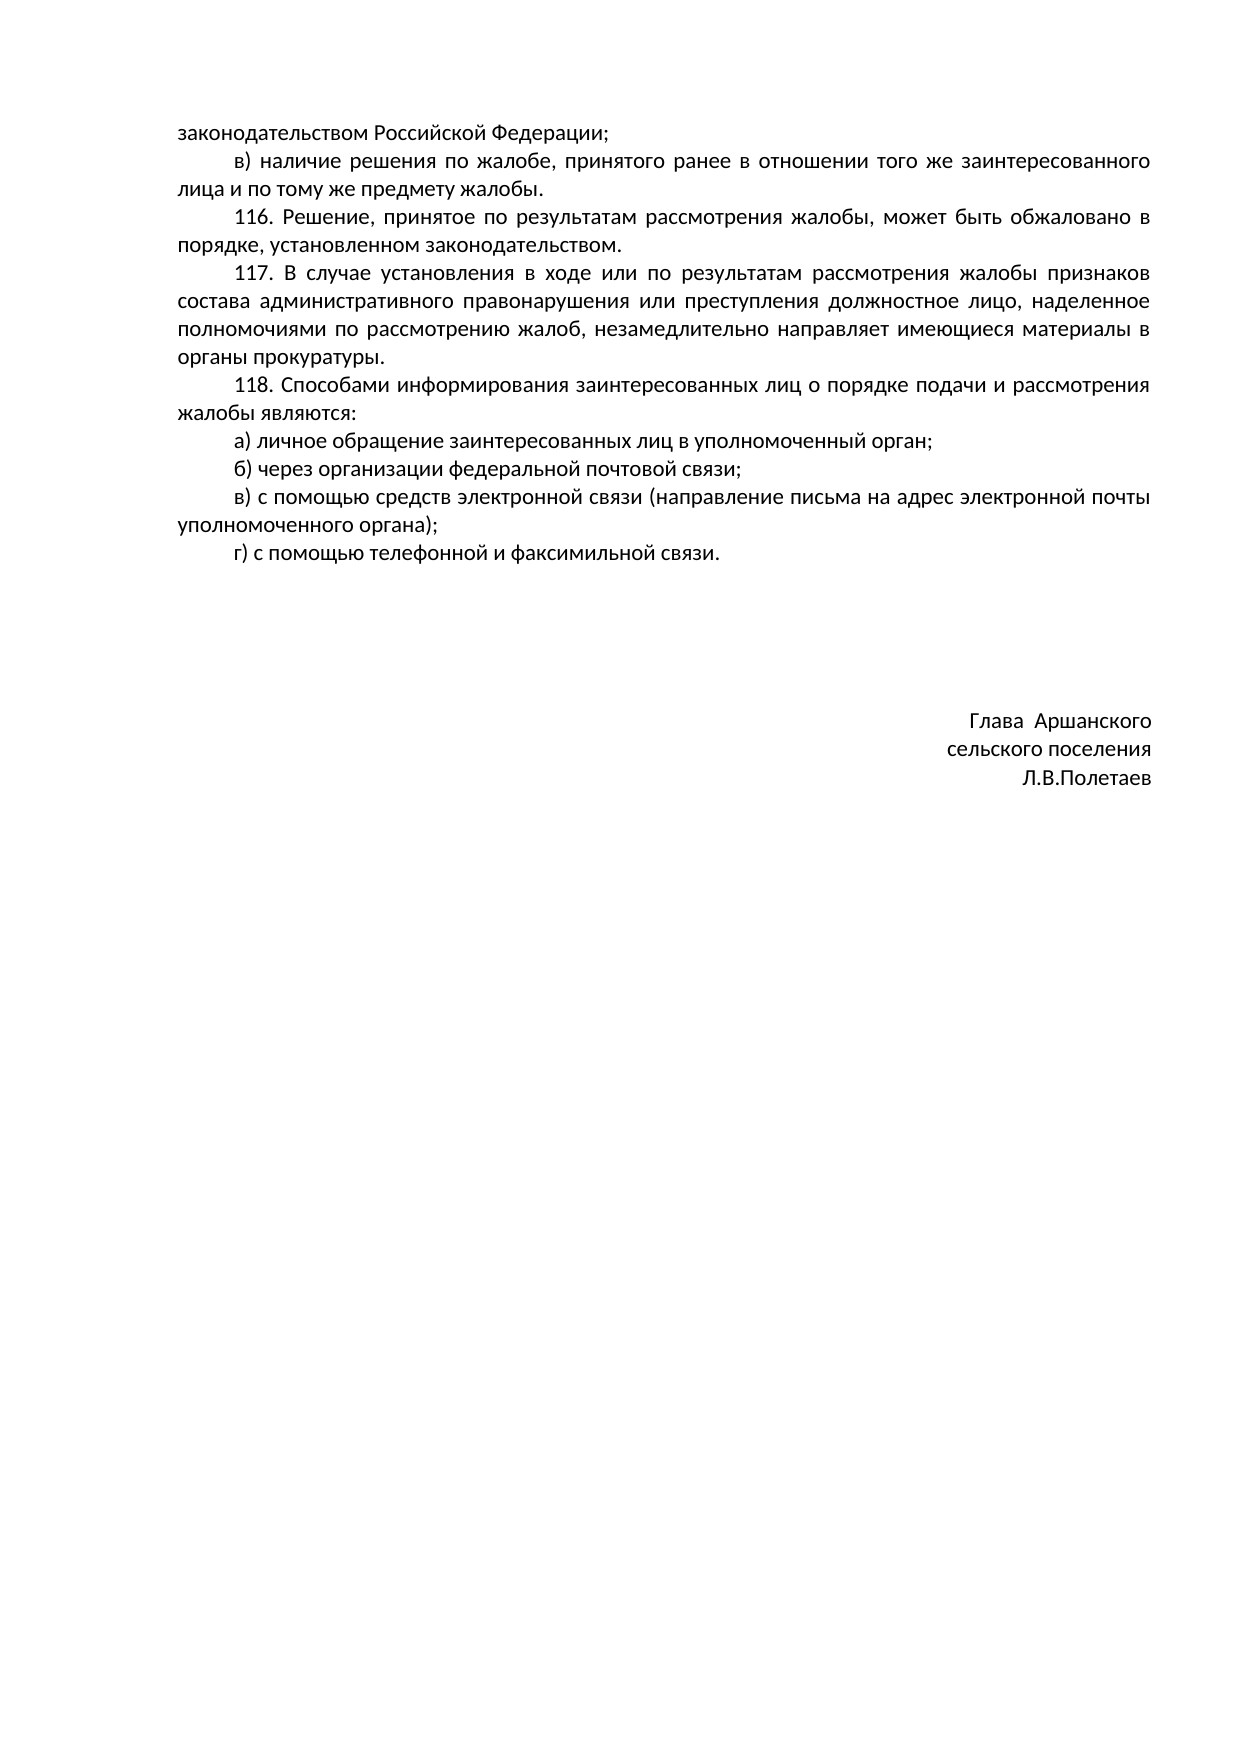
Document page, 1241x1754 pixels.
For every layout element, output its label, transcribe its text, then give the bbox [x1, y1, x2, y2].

text Л.В.Полетаев [177, 763, 1152, 791]
text 117. В случае установления в ходе или по результатам рассмотрения жалобы признаков состава административного правонарушения или преступления должностное лицо, наделенное полномочиями по рассмотрению жалоб, незамедлительно направляет имеющиеся материалы в органы прокуратуры. [177, 258, 1152, 370]
text сельского поселения [177, 734, 1152, 763]
text а) личное обращение заинтересованных лиц в уполномоченный орган; [177, 426, 1152, 454]
text в) наличие решения по жалобе, принятого ранее в отношении того же заинтересованного лица и по тому же предмету жалобы. [177, 146, 1152, 202]
text г) с помощью телефонной и факсимильной связи. [177, 538, 1152, 566]
text 118. Способами информирования заинтересованных лиц о порядке подачи и рассмотрения жалобы являются: [177, 370, 1152, 426]
text в) с помощью средств электронной связи (направление письма на адрес электронной почты уполномоченного органа); [177, 482, 1152, 538]
text Глава Аршанского [177, 707, 1152, 734]
text 116. Решение, принятое по результатам рассмотрения жалобы, может быть обжаловано в порядке, установленном законодательством. [177, 202, 1152, 258]
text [177, 118, 1152, 146]
text б) через организации федеральной почтовой связи; [177, 454, 1152, 482]
